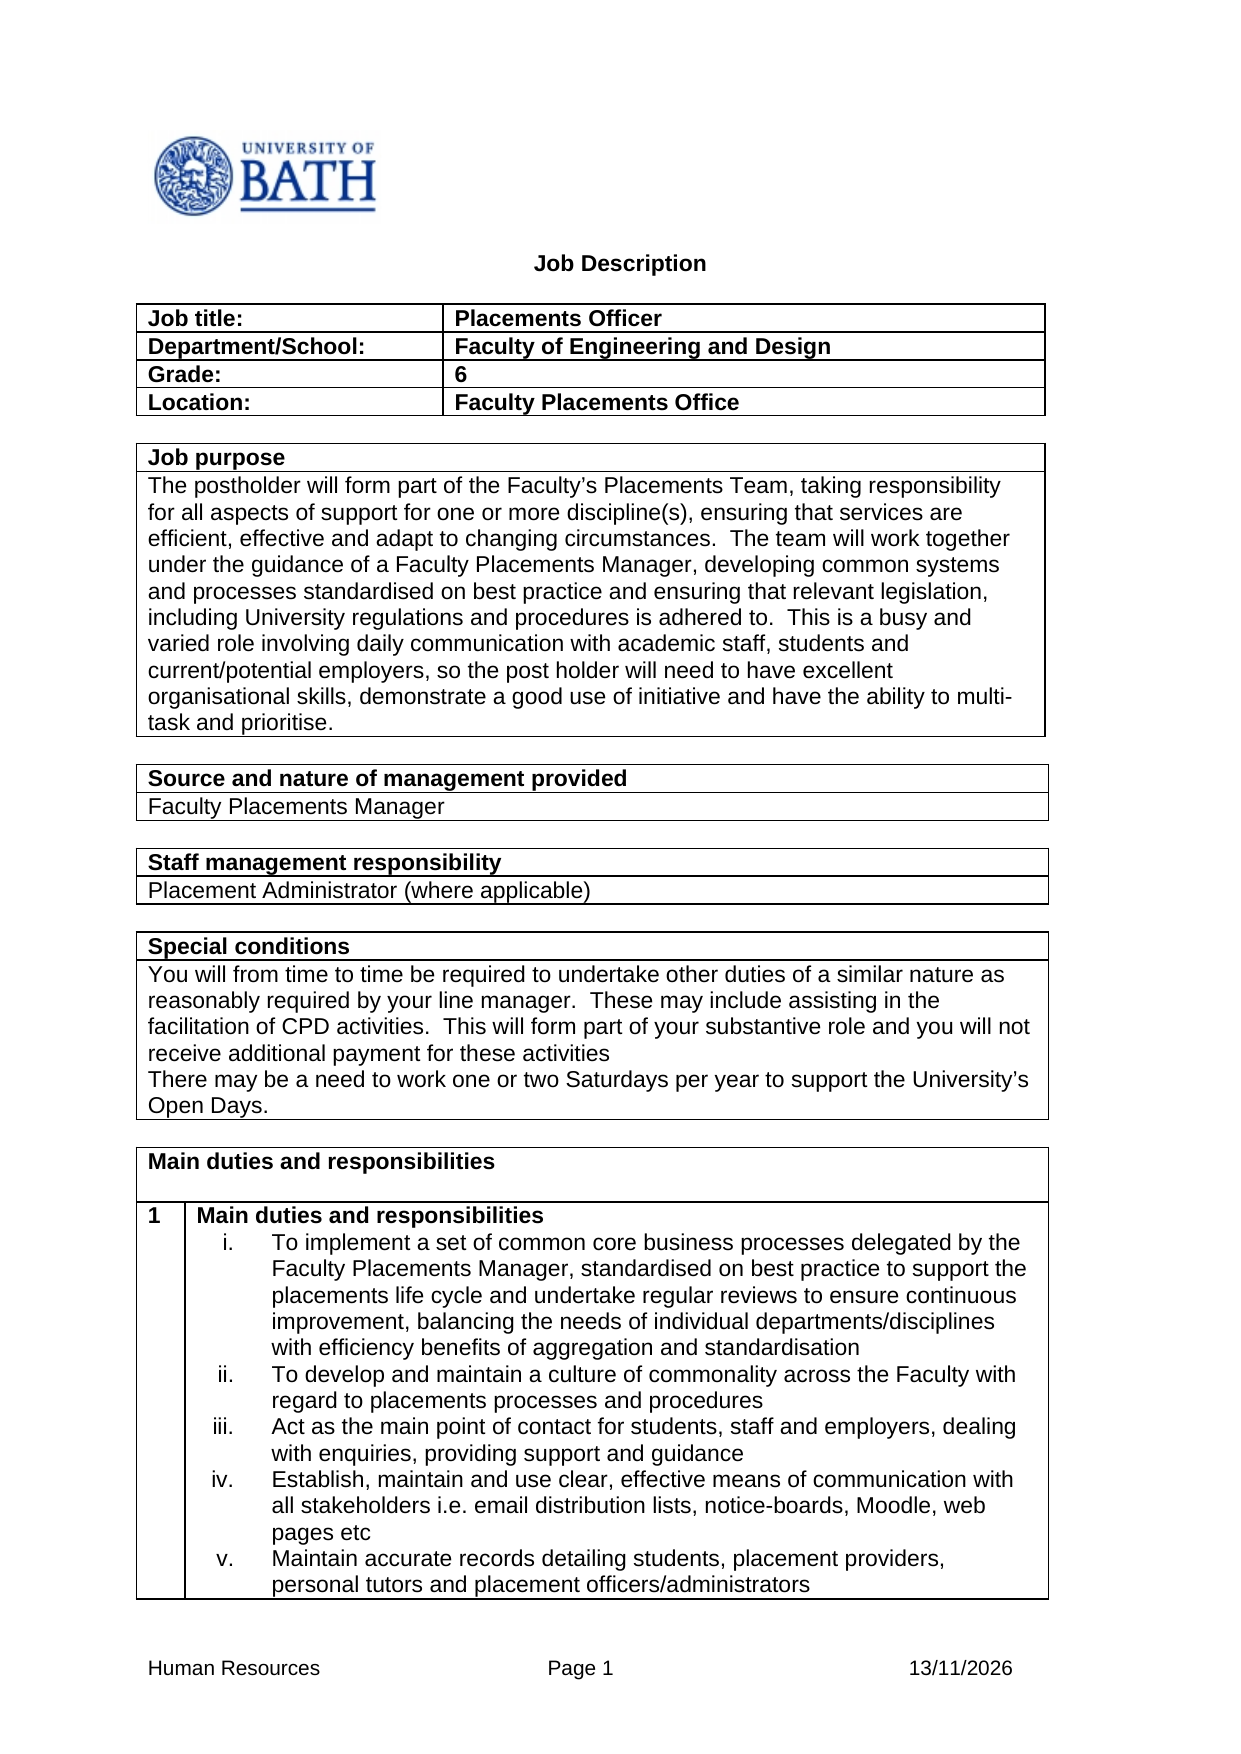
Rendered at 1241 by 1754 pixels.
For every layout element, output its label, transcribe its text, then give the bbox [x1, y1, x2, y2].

table_header Job title: [137, 305, 442, 331]
table_cell Faculty Placements Manager [137, 793, 1048, 819]
table_header Source and nature of management provided [137, 765, 1048, 792]
table_header Main duties and responsibilities [137, 1148, 1048, 1201]
table_header Special conditions [137, 933, 1048, 959]
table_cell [186, 1203, 1048, 1598]
table_cell Placement Administrator (where applicable) [137, 877, 1048, 903]
table_cell Location: [137, 388, 442, 415]
picture [147, 130, 382, 224]
table_cell The postholder will form part of the Faculty’s Placements Team, taking responsibility for all aspects of support for one or more discipline(s), ensuring that services are efficient, effective and adapt to changing circumstances. The team will work together under the guidance of a Faculty Placements Manager, developing common systems and processes standardised on best practice and ensuring that relevant legislation, including University regulations and procedures is adhered to. This is a busy and varied role involving daily communication with academic staff, students and current/potential employers, so the post holder will need to have excellent organisational skills, demonstrate a good use of initiative and have the ability to multi-task and prioritise. [137, 472, 1044, 736]
table_cell Faculty of Engineering and Design [444, 333, 1044, 359]
text Job Description [148, 250, 1092, 277]
table_header Staff management responsibility [137, 849, 1048, 875]
table_cell Faculty Placements Office [444, 388, 1044, 415]
table_cell 1 [137, 1203, 184, 1598]
table_cell Grade: [137, 361, 442, 387]
table_header Job purpose [137, 444, 1044, 471]
table_cell Department/School: [137, 333, 442, 359]
table_header Placements Officer [444, 305, 1044, 331]
table_cell You will from time to time be required to undertake other duties of a similar nature as reasonably required by your line manager. These may include assisting in the facilitation of CPD activities. This will form part of your substantive role and you will not receive additional payment for these activities There may be a need to work one or two Saturdays per year to support the University’s Open Days. [137, 961, 1048, 1119]
table_cell 6 [444, 361, 1044, 387]
